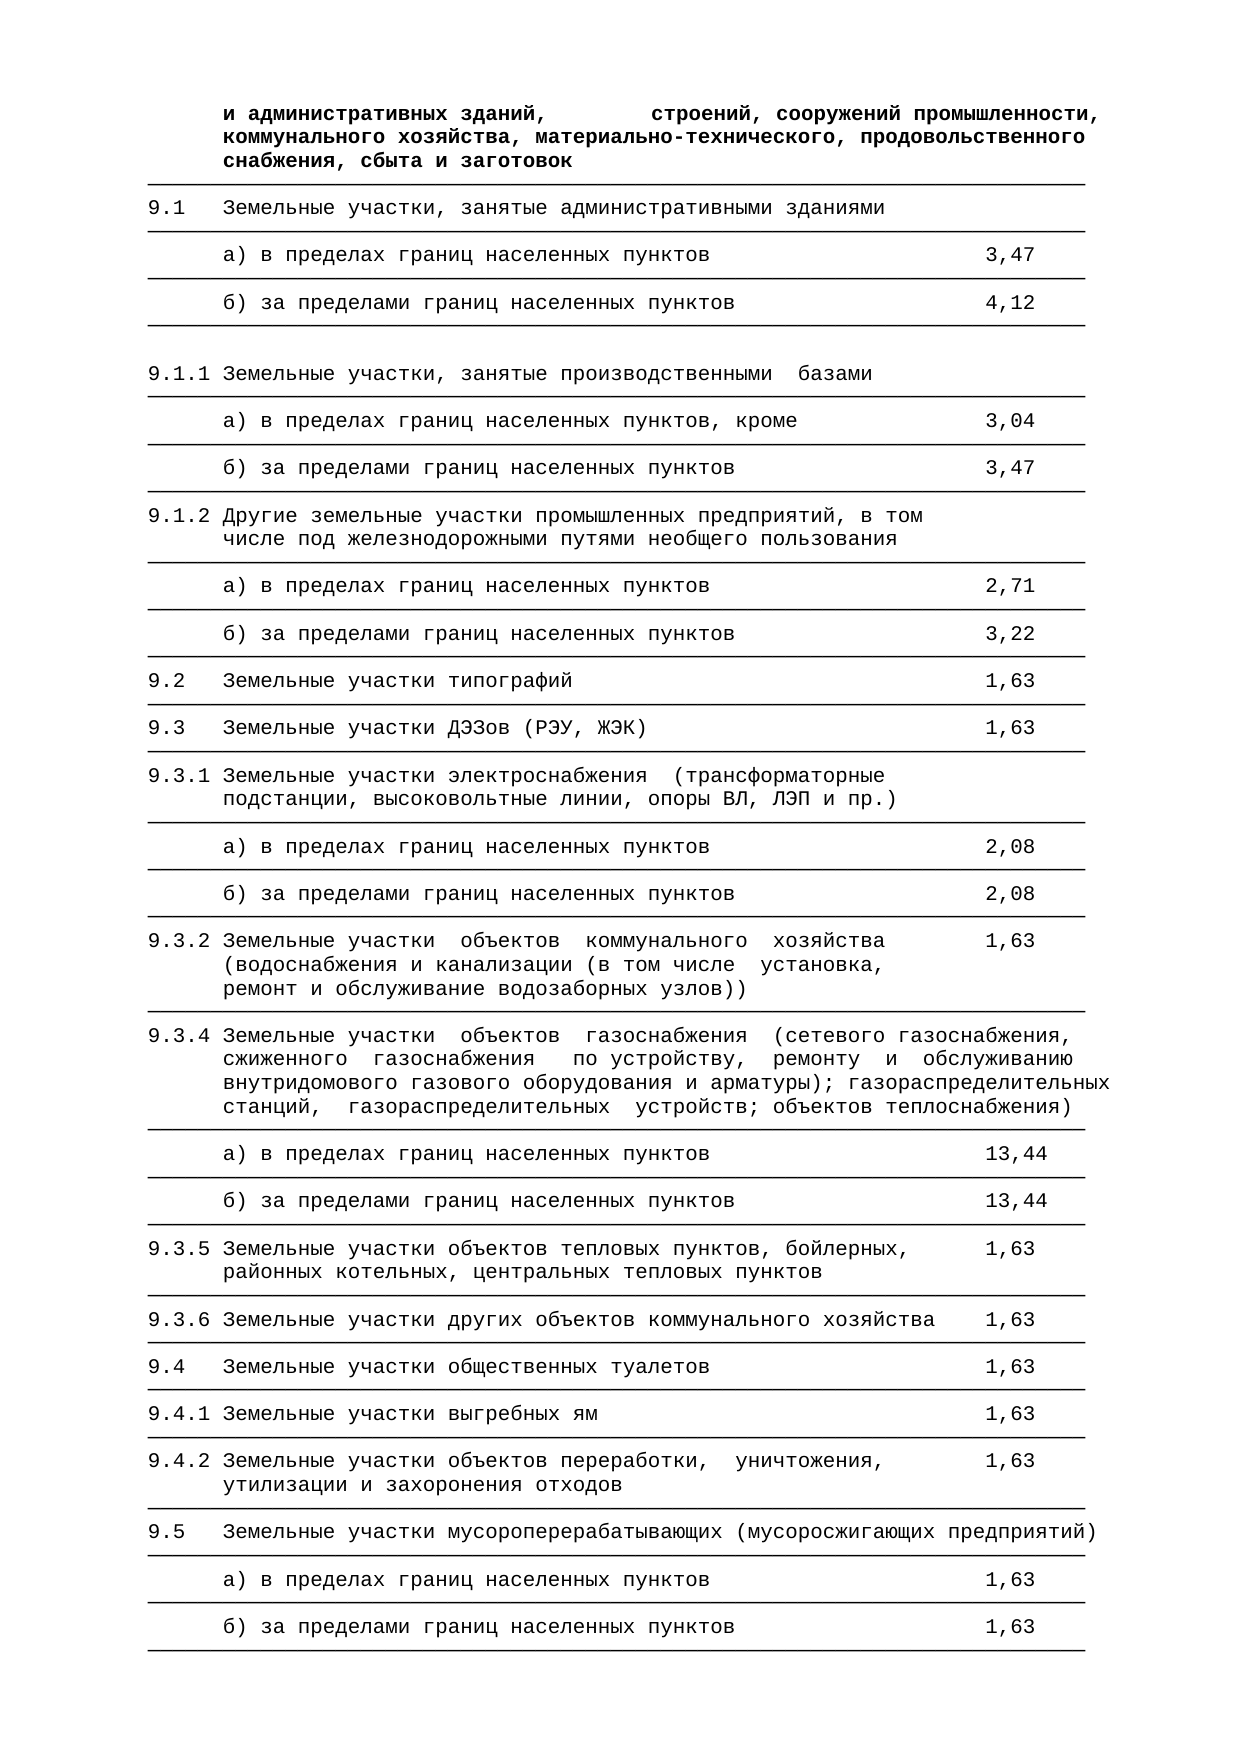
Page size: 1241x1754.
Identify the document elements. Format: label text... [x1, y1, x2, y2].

text б) за пределами границ населенных пунктов 3,22 [148, 623, 1152, 646]
text ─────────────────────────────────────────────────────────────────────────── [148, 907, 1152, 930]
text станций, газораспределительных устройств; объектов теплоснабжения) [148, 1096, 1152, 1119]
text 9.3.1 Земельные участки электроснабжения (трансформаторные [148, 765, 1152, 788]
text районных котельных, центральных тепловых пунктов [148, 1261, 1152, 1285]
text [148, 1639, 1152, 1663]
text подстанции, высоковольтные линии, опоры ВЛ, ЛЭП и пр.) [148, 788, 1152, 812]
text ─────────────────────────────────────────────────────────────────────────── [148, 1379, 1152, 1403]
text ─────────────────────────────────────────────────────────────────────────── [148, 1498, 1152, 1521]
text 9.1.1 Земельные участки, занятые производственными базами [148, 363, 1152, 386]
text ─────────────────────────────────────────────────────────────────────────── [148, 434, 1152, 457]
text а) в пределах границ населенных пунктов 3,47 [148, 244, 1152, 268]
text числе под железнодорожными путями необщего пользования [148, 528, 1152, 552]
text ─────────────────────────────────────────────────────────────────────────── [148, 552, 1152, 576]
text ─────────────────────────────────────────────────────────────────────────── [148, 221, 1152, 244]
text ─────────────────────────────────────────────────────────────────────────── [148, 1332, 1152, 1356]
text б) за пределами границ населенных пунктов 4,12 [148, 292, 1152, 315]
text ─────────────────────────────────────────────────────────────────────────── [148, 1001, 1152, 1025]
text б) за пределами границ населенных пунктов 2,08 [148, 883, 1152, 907]
text ─────────────────────────────────────────────────────────────────────────── [148, 1214, 1152, 1238]
text ─────────────────────────────────────────────────────────────────────────── [148, 646, 1152, 670]
text ─────────────────────────────────────────────────────────────────────────── [148, 268, 1152, 292]
text 9.3.6 Земельные участки других объектов коммунального хозяйства 1,63 [148, 1308, 1152, 1332]
text 9.3.4 Земельные участки объектов газоснабжения (сетевого газоснабжения, [148, 1025, 1152, 1048]
text 9.3.5 Земельные участки объектов тепловых пунктов, бойлерных, 1,63 [148, 1238, 1152, 1261]
text внутридомового газового оборудования и арматуры); газораспределительных [148, 1072, 1152, 1096]
text ─────────────────────────────────────────────────────────────────────────── [148, 599, 1152, 623]
text утилизации и захоронения отходов [148, 1474, 1152, 1498]
text а) в пределах границ населенных пунктов 2,71 [148, 576, 1152, 599]
text 9.3.2 Земельные участки объектов коммунального хозяйства 1,63 [148, 930, 1152, 954]
text ─────────────────────────────────────────────────────────────────────────── [148, 741, 1152, 765]
text б) за пределами границ населенных пунктов 13,44 [148, 1190, 1152, 1214]
text 9.2 Земельные участки типографий 1,63 [148, 670, 1152, 694]
text ─────────────────────────────────────────────────────────────────────────── [148, 386, 1152, 410]
text 9.5 Земельные участки мусороперерабатывающих (мусоросжигающих предприятий) [148, 1521, 1152, 1545]
text ─────────────────────────────────────────────────────────────────────────── [148, 1119, 1152, 1143]
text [148, 1592, 1152, 1616]
text 9.1 Земельные участки, занятые административными зданиями [148, 197, 1152, 221]
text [148, 1545, 1152, 1569]
text (водоснабжения и канализации (в том числе установка, [148, 954, 1152, 977]
text ─────────────────────────────────────────────────────────────────────────── [148, 1427, 1152, 1450]
text ─────────────────────────────────────────────────────────────────────────── [148, 481, 1152, 504]
text ─────────────────────────────────────────────────────────────────────────── [148, 1167, 1152, 1190]
text 9.4.2 Земельные участки объектов переработки, уничтожения, 1,63 [148, 1450, 1152, 1474]
text ─────────────────────────────────────────────────────────────────────────── [148, 173, 1152, 197]
text 9.3 Земельные участки ДЭЗов (РЭУ, ЖЭК) 1,63 [148, 717, 1152, 741]
text ─────────────────────────────────────────────────────────────────────────── [148, 812, 1152, 836]
text ─────────────────────────────────────────────────────────────────────────── [148, 1285, 1152, 1308]
text б) за пределами границ населенных пунктов 3,47 [148, 457, 1152, 481]
text б) за пределами границ населенных пунктов 1,63 [148, 1616, 1152, 1639]
text 9.1.2 Другие земельные участки промышленных предприятий, в том [148, 504, 1152, 528]
text ─────────────────────────────────────────────────────────────────────────── [148, 694, 1152, 717]
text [148, 1569, 1152, 1592]
text а) в пределах границ населенных пунктов 13,44 [148, 1143, 1152, 1167]
text ─────────────────────────────────────────────────────────────────────────── [148, 859, 1152, 883]
text 9.4 Земельные участки общественных туалетов 1,63 [148, 1356, 1152, 1379]
text и административных зданий, строений, сооружений промышленности, коммунального хозяйства, материально-технического, продовольственного снабжения, сбыта и заготовок [148, 103, 1152, 173]
text 9.4.1 Земельные участки выгребных ям 1,63 [148, 1403, 1152, 1427]
text ─────────────────────────────────────────────────────────────────────────── [148, 315, 1152, 339]
text сжиженного газоснабжения по устройству, ремонту и обслуживанию [148, 1048, 1152, 1072]
text а) в пределах границ населенных пунктов 2,08 [148, 836, 1152, 859]
text а) в пределах границ населенных пунктов, кроме 3,04 [148, 410, 1152, 434]
text ремонт и обслуживание водозаборных узлов)) [148, 977, 1152, 1001]
